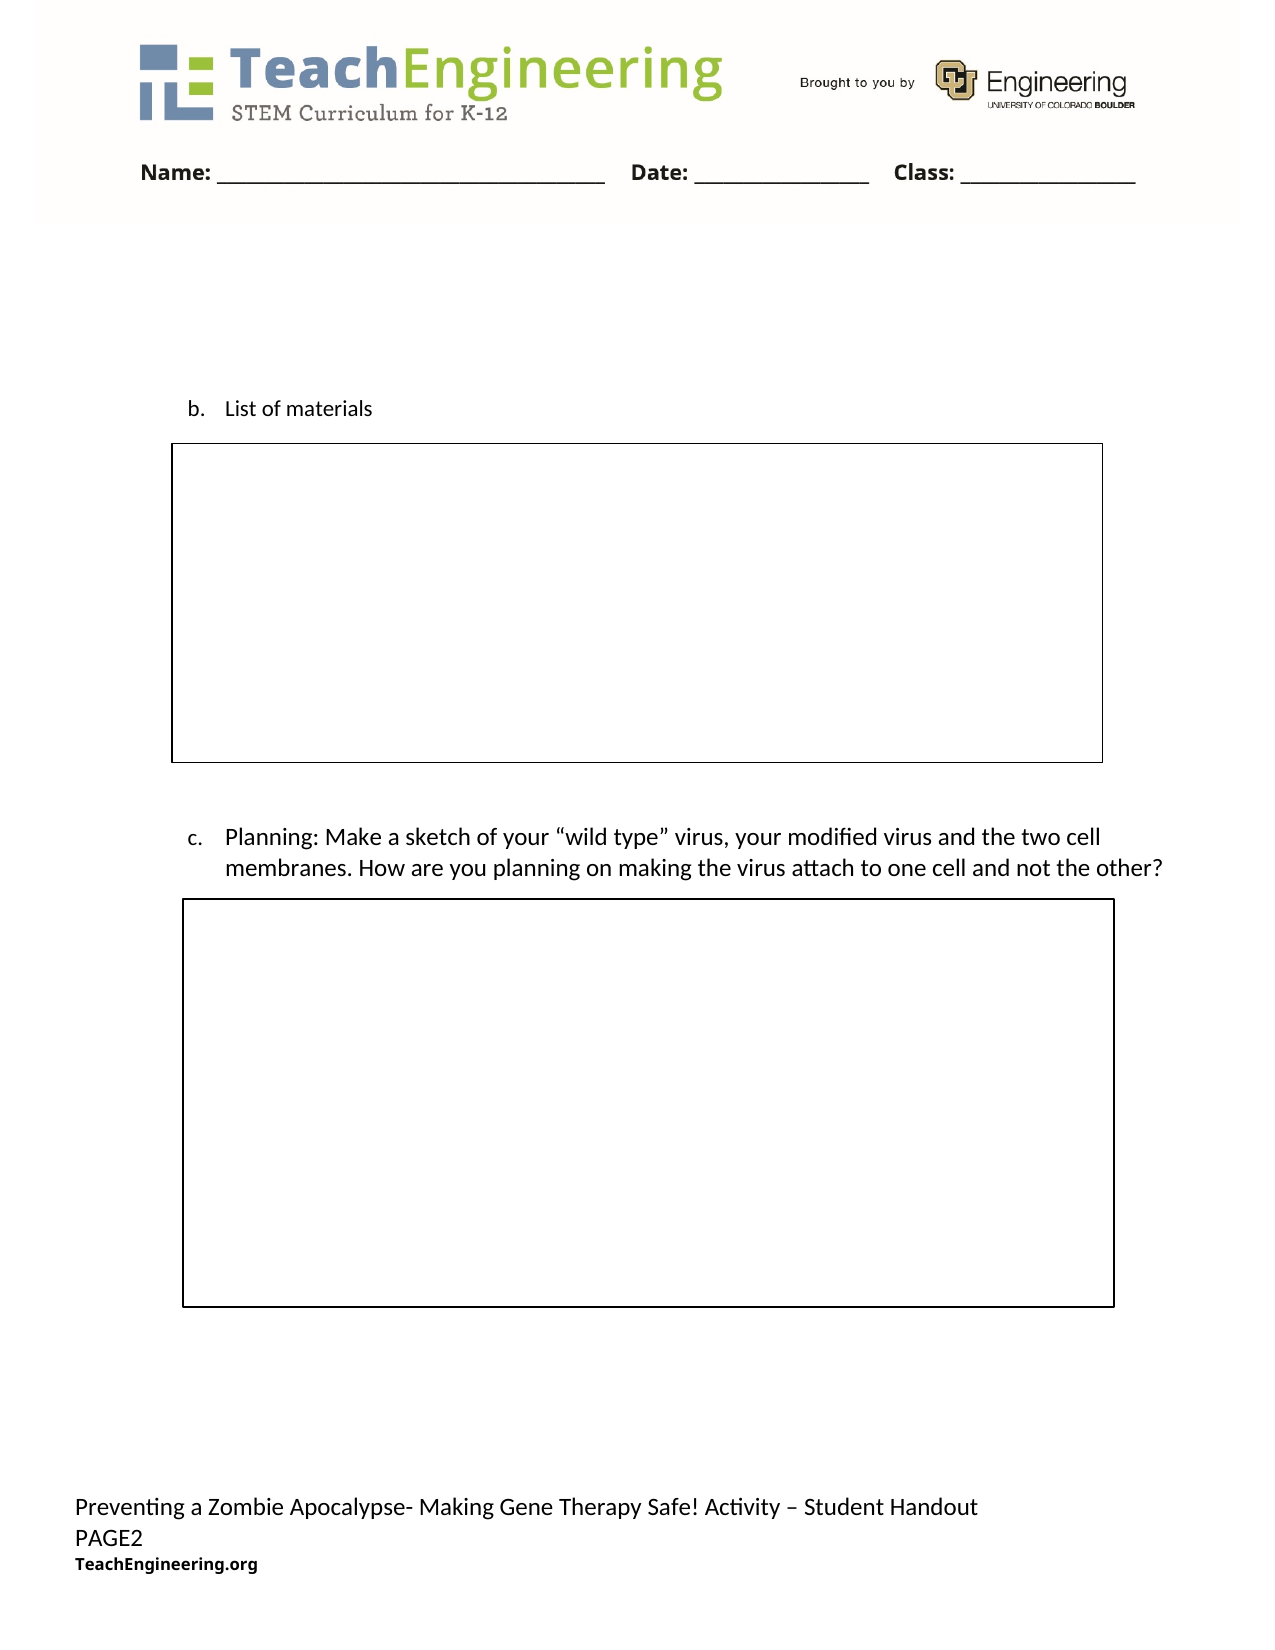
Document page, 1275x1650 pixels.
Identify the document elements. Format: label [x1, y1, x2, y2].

picture [35, 0, 1241, 224]
